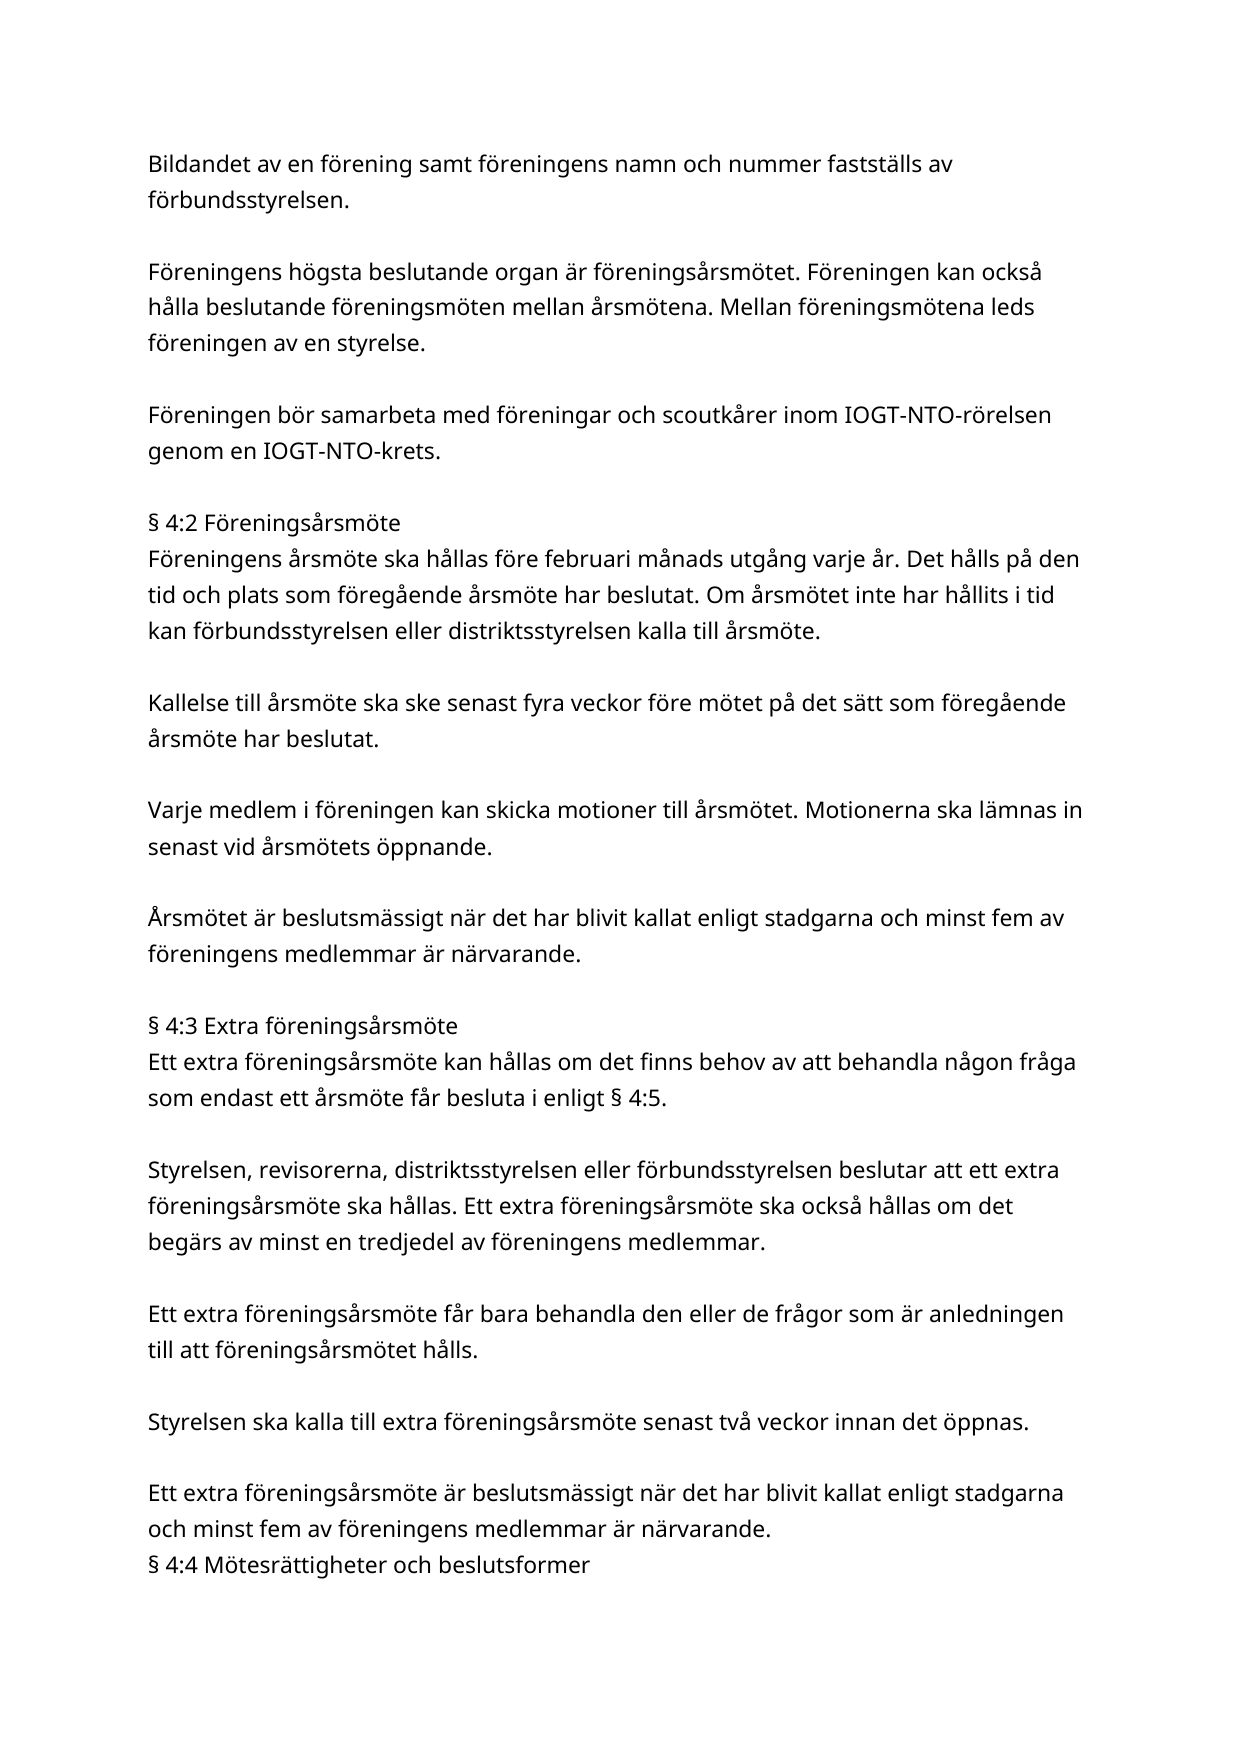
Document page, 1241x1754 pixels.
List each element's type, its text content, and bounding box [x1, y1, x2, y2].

text Styrelsen, revisorerna, distriktsstyrelsen eller förbundsstyrelsen beslutar att ett extra föreningsårsmöte ska hållas. Ett extra föreningsårsmöte ska också hållas om det begärs av minst en tredjedel av föreningens medlemmar. [148, 1154, 1093, 1257]
text Ett extra föreningsårsmöte kan hållas om det finns behov av att behandla någon fråga som endast ett årsmöte får besluta i enligt § 4:5. [148, 1046, 1093, 1113]
text § 4:4 Mötesrättigheter och beslutsformer [148, 1549, 1093, 1580]
text § 4:2 Föreningsårsmöte [148, 507, 1093, 538]
text Varje medlem i föreningen kan skicka motioner till årsmötet. Motionerna ska lämnas in senast vid årsmötets öppnande. [148, 794, 1093, 862]
text Styrelsen ska kalla till extra föreningsårsmöte senast två veckor innan det öppnas. [148, 1405, 1093, 1437]
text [148, 148, 1093, 215]
text Föreningens årsmöte ska hållas före februari månads utgång varje år. Det hålls på den tid och plats som föregående årsmöte har beslutat. Om årsmötet inte har hållits i tid kan förbundsstyrelsen eller distriktsstyrelsen kalla till årsmöte. [148, 543, 1093, 646]
text Kallelse till årsmöte ska ske senast fyra veckor före mötet på det sätt som föregående årsmöte har beslutat. [148, 687, 1093, 754]
text Föreningen bör samarbeta med föreningar och scoutkårer inom IOGT-NTO-rörelsen genom en IOGT-NTO-krets. [148, 399, 1093, 466]
text Ett extra föreningsårsmöte är beslutsmässigt när det har blivit kallat enligt stadgarna och minst fem av föreningens medlemmar är närvarande. [148, 1477, 1093, 1544]
text Föreningens högsta beslutande organ är föreningsårsmötet. Föreningen kan också hålla beslutande föreningsmöten mellan årsmötena. Mellan föreningsmötena leds föreningen av en styrelse. [148, 255, 1093, 358]
text Ett extra föreningsårsmöte får bara behandla den eller de frågor som är anledningen till att föreningsårsmötet hålls. [148, 1298, 1093, 1365]
text Årsmötet är beslutsmässigt när det har blivit kallat enligt stadgarna och minst fem av föreningens medlemmar är närvarande. [148, 902, 1093, 969]
text § 4:3 Extra föreningsårsmöte [148, 1010, 1093, 1041]
